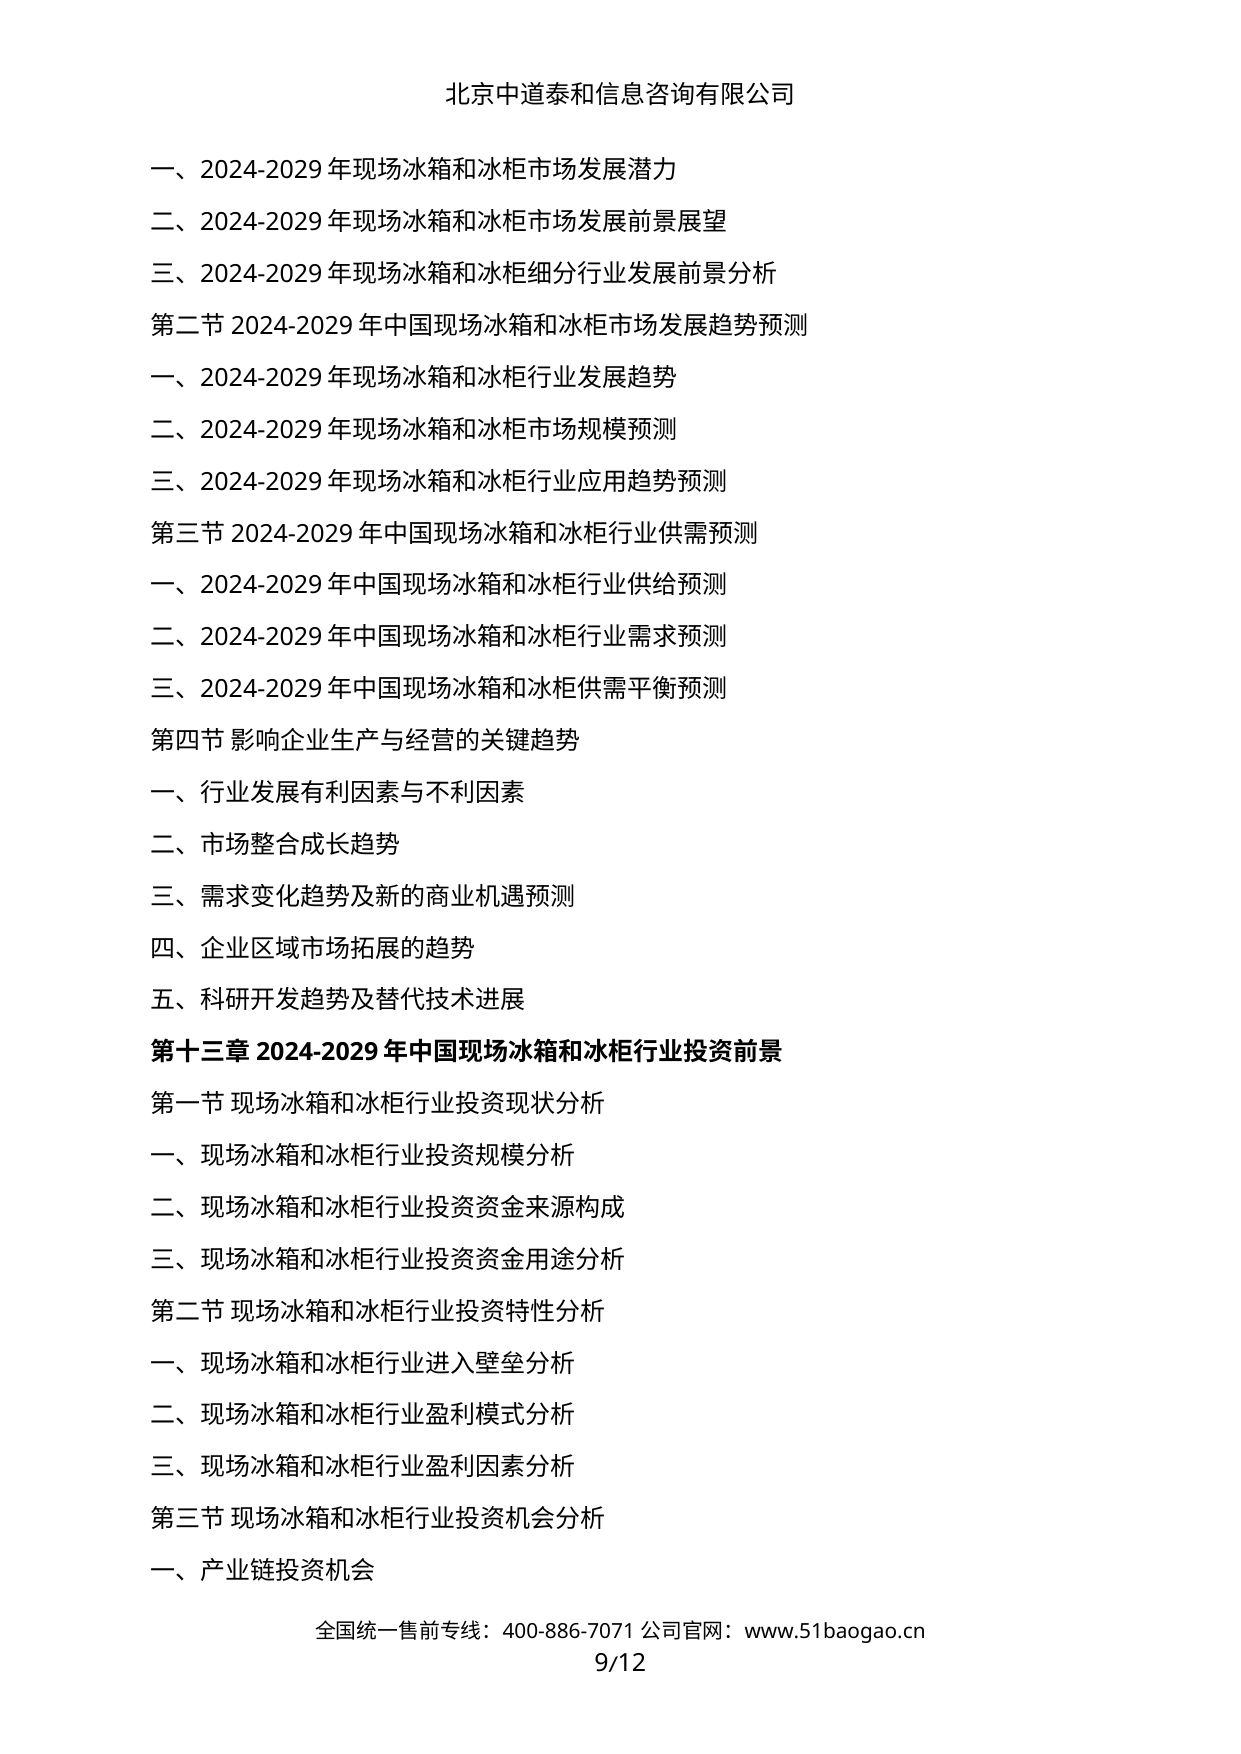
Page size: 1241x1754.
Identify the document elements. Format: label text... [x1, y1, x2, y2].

text 五、科研开发趋势及替代技术进展 [150, 980, 1090, 1016]
text 第三节 现场冰箱和冰柜行业投资机会分析 [150, 1499, 1090, 1535]
text 一、现场冰箱和冰柜行业投资规模分析 [150, 1136, 1090, 1172]
text 一、行业发展有利因素与不利因素 [150, 772, 1090, 809]
text 三、2024-2029年现场冰箱和冰柜细分行业发展前景分析 [150, 254, 1090, 290]
text 一、2024-2029年中国现场冰箱和冰柜行业供给预测 [150, 565, 1090, 601]
text 一、2024-2029年现场冰箱和冰柜市场发展潜力 [150, 150, 1090, 186]
text 第十三章 2024-2029年中国现场冰箱和冰柜行业投资前景 [150, 1032, 1090, 1068]
text 三、2024-2029年现场冰箱和冰柜行业应用趋势预测 [150, 461, 1090, 497]
text 二、现场冰箱和冰柜行业盈利模式分析 [150, 1395, 1090, 1431]
text 一、现场冰箱和冰柜行业进入壁垒分析 [150, 1343, 1090, 1379]
text 三、需求变化趋势及新的商业机遇预测 [150, 876, 1090, 912]
text 第二节 现场冰箱和冰柜行业投资特性分析 [150, 1291, 1090, 1327]
text 三、现场冰箱和冰柜行业投资资金用途分析 [150, 1239, 1090, 1276]
text 四、企业区域市场拓展的趋势 [150, 928, 1090, 964]
text 第三节 2024-2029年中国现场冰箱和冰柜行业供需预测 [150, 513, 1090, 549]
text 二、现场冰箱和冰柜行业投资资金来源构成 [150, 1187, 1090, 1224]
text 第二节 2024-2029年中国现场冰箱和冰柜市场发展趋势预测 [150, 306, 1090, 342]
text 第四节 影响企业生产与经营的关键趋势 [150, 721, 1090, 757]
text 三、现场冰箱和冰柜行业盈利因素分析 [150, 1447, 1090, 1483]
text 二、2024-2029年中国现场冰箱和冰柜行业需求预测 [150, 617, 1090, 653]
text 二、2024-2029年现场冰箱和冰柜市场规模预测 [150, 409, 1090, 446]
text 三、2024-2029年中国现场冰箱和冰柜供需平衡预测 [150, 669, 1090, 705]
text 一、2024-2029年现场冰箱和冰柜行业发展趋势 [150, 357, 1090, 394]
text 一、产业链投资机会 [150, 1551, 1090, 1587]
text 第一节 现场冰箱和冰柜行业投资现状分析 [150, 1084, 1090, 1120]
text 二、市场整合成长趋势 [150, 824, 1090, 861]
text 二、2024-2029年现场冰箱和冰柜市场发展前景展望 [150, 202, 1090, 238]
